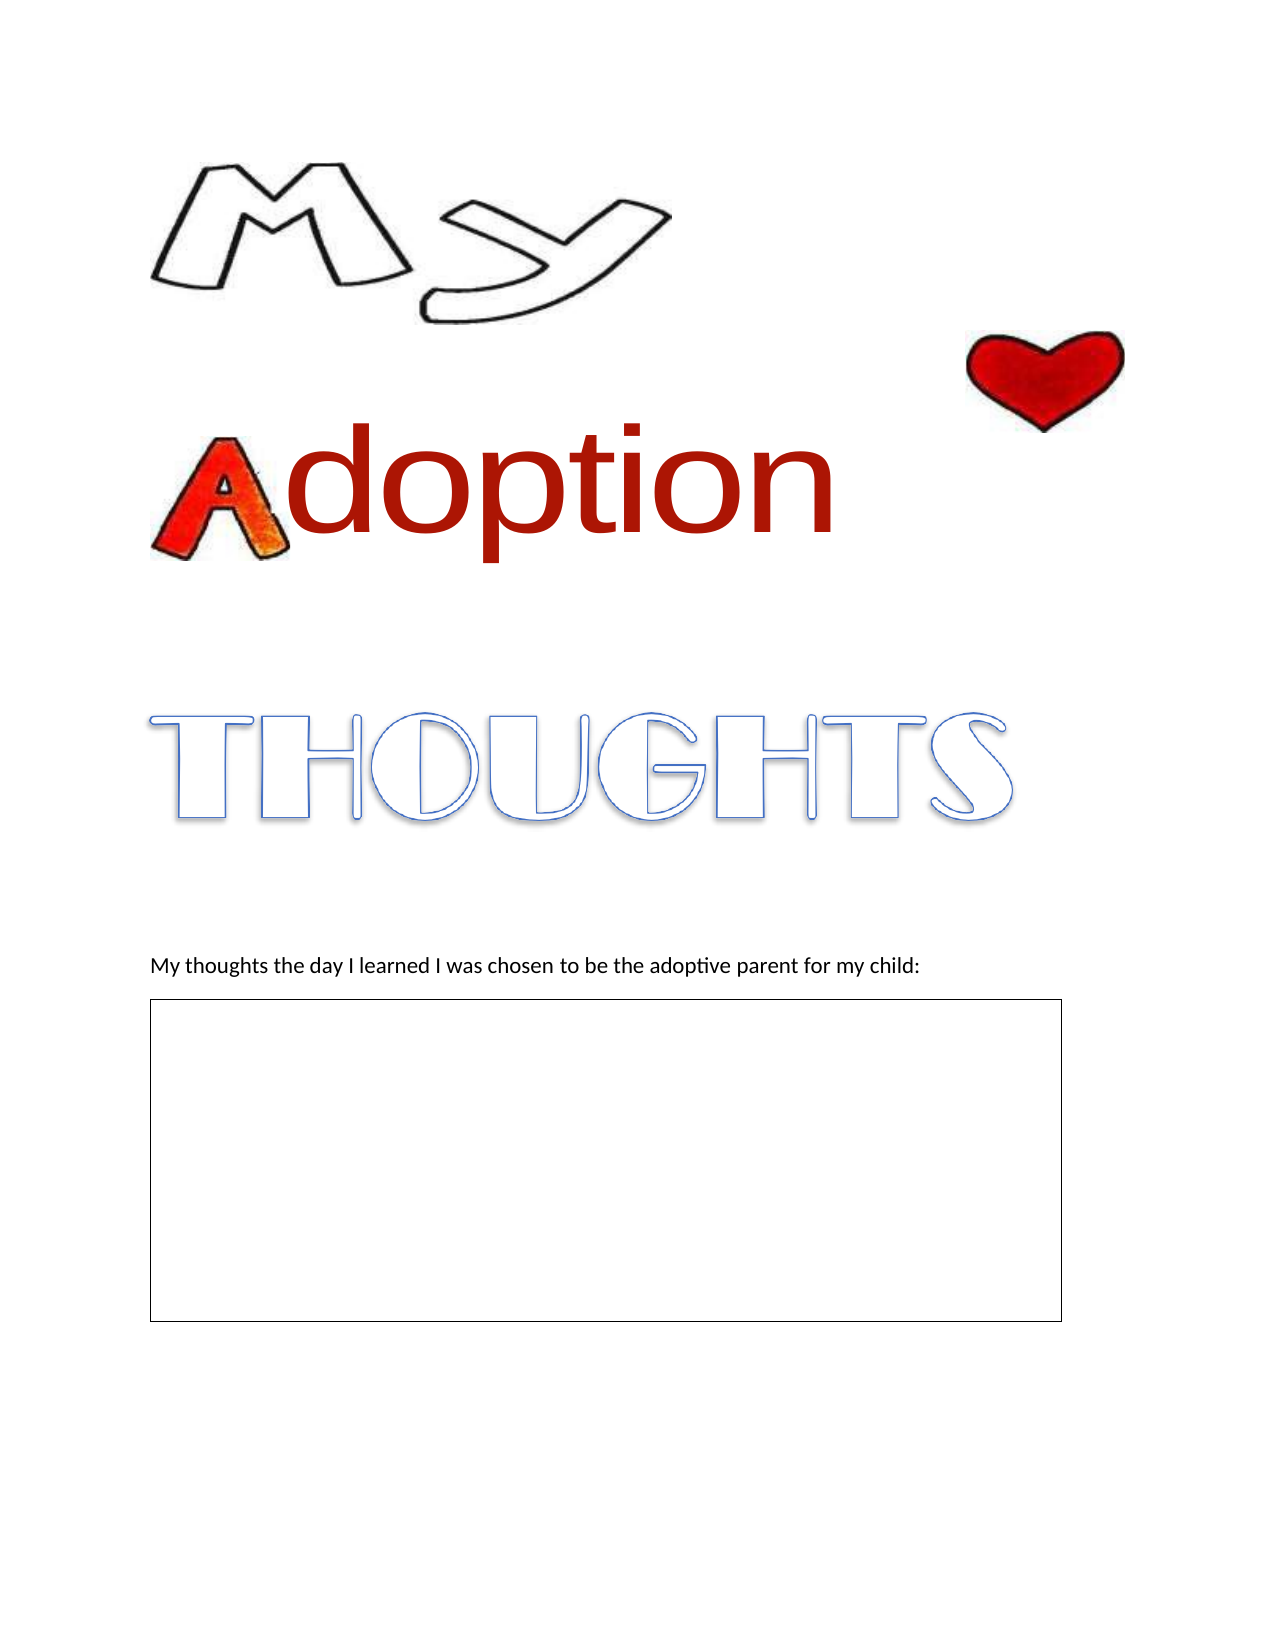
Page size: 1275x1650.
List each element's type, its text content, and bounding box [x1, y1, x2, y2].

text My thoughts the day I learned I was chosen to be the adoptive parent for my child: [150, 951, 1135, 979]
picture [142, 709, 1020, 832]
picture [965, 330, 1125, 433]
text doption [281, 402, 1135, 565]
picture [150, 162, 672, 325]
picture [150, 436, 281, 561]
